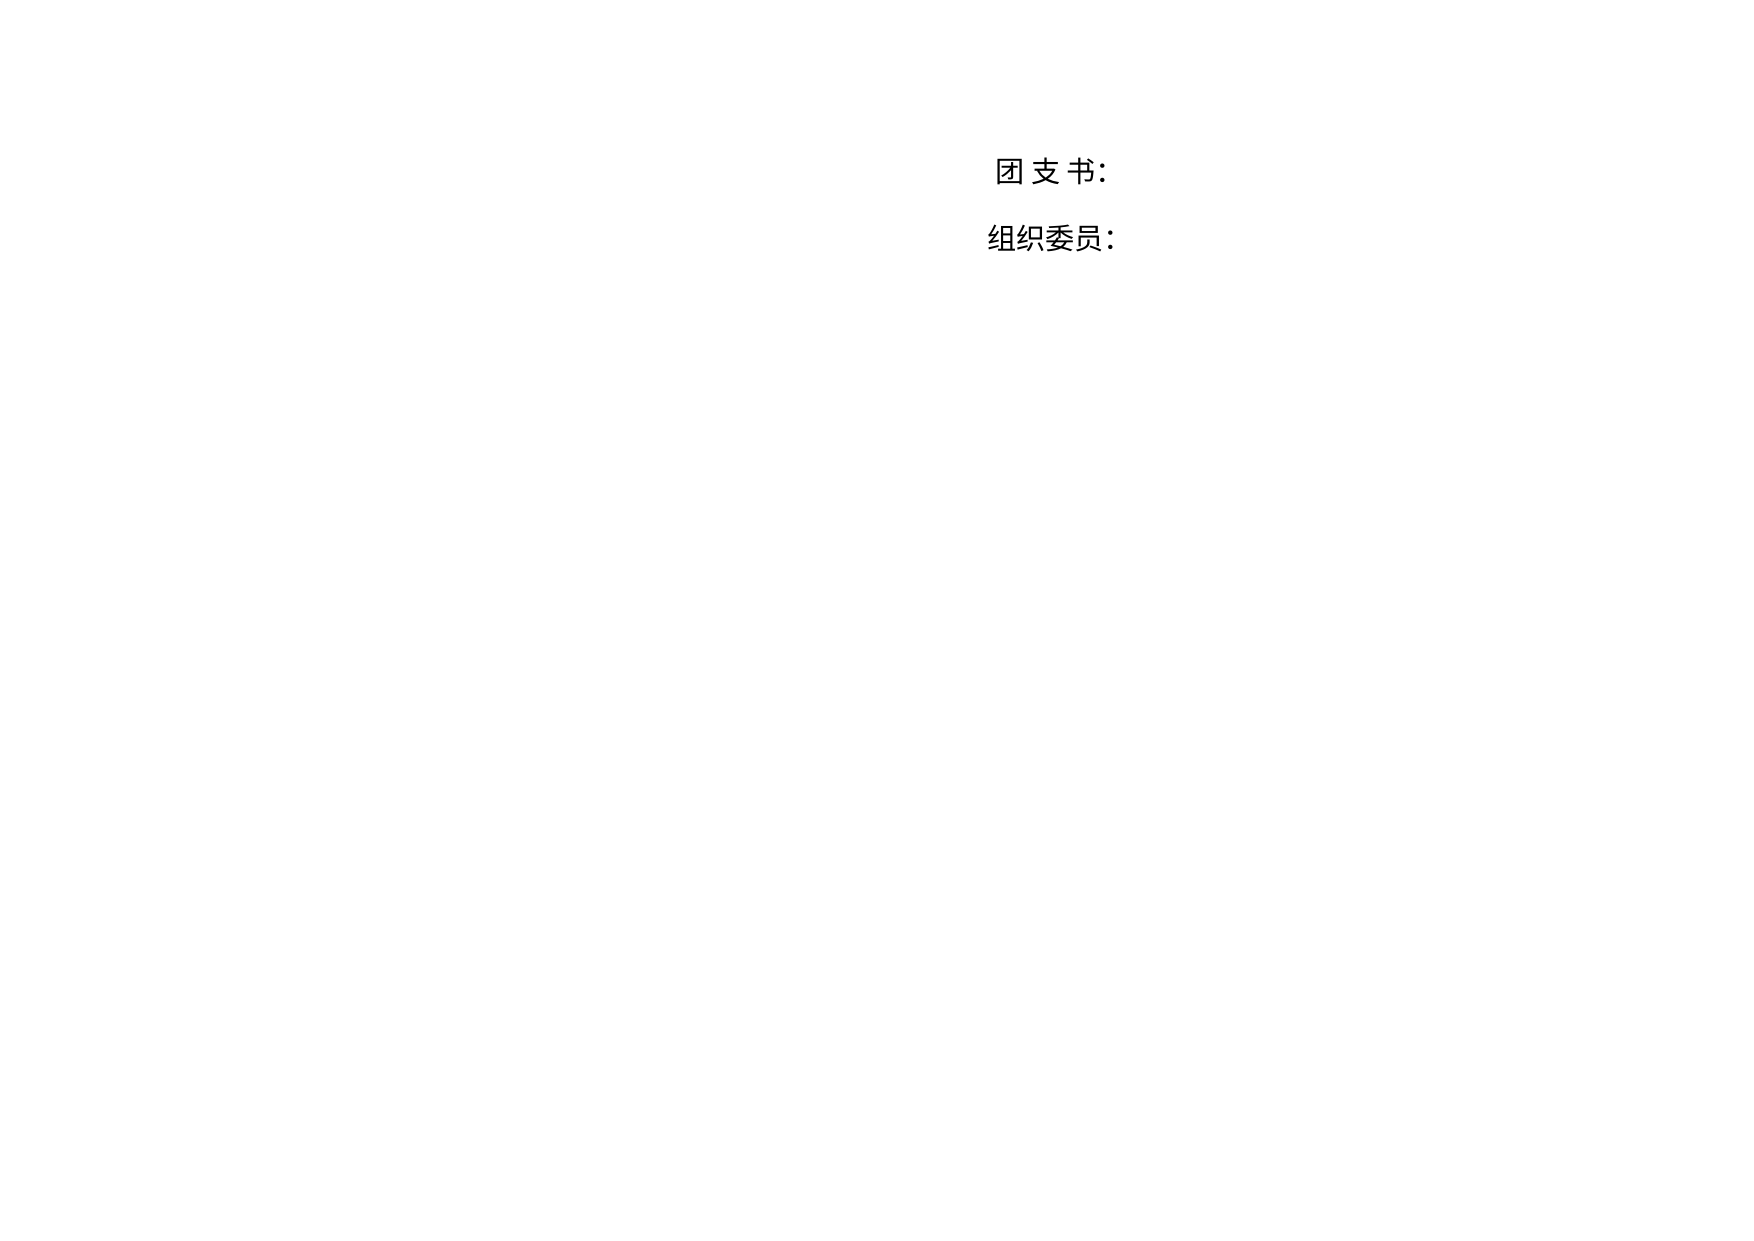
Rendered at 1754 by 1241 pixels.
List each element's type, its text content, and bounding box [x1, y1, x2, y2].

text 团 支 书： [142, 137, 1606, 203]
text 组织委员： [142, 203, 1606, 270]
